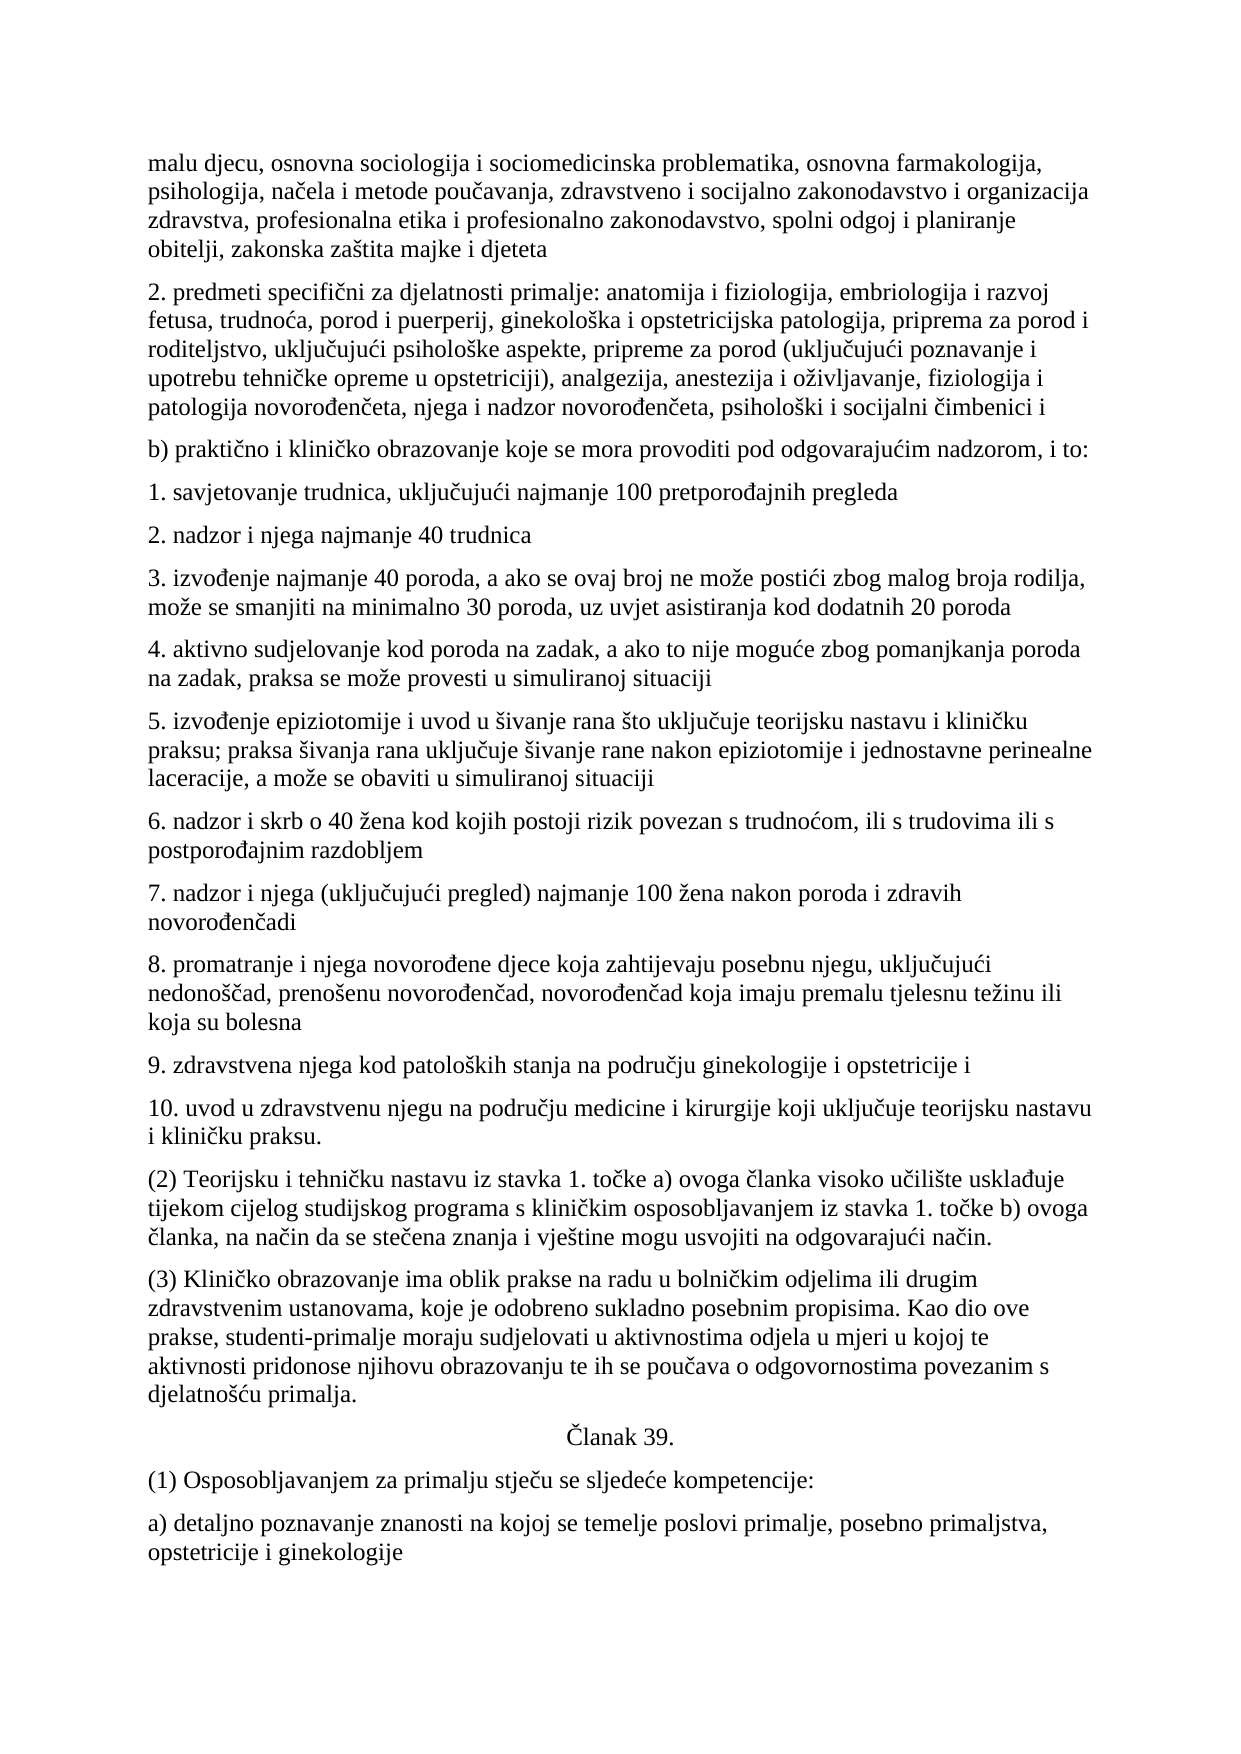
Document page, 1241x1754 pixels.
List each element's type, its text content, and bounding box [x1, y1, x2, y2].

text 9. zdravstvena njega kod patoloških stanja na području ginekologije i opstetricije i [148, 1050, 1093, 1078]
text 5. izvođenje epiziotomije i uvod u šivanje rana što uključuje teorijsku nastavu i kliničku praksu; praksa šivanja rana uključuje šivanje rane nakon epiziotomije i jednostavne perinealne laceracije, a može se obaviti u simuliranoj situaciji [148, 706, 1093, 792]
text 2. predmeti specifični za djelatnosti primalje: anatomija i fiziologija, embriologija i razvoj fetusa, trudnoća, porod i puerperij, ginekološka i opstetricijska patologija, priprema za porod i roditeljstvo, uključujući psihološke aspekte, pripreme za porod (uključujući poznavanje i upotrebu tehničke opreme u opstetriciji), analgezija, anestezija i oživljavanje, fiziologija i patologija novorođenčeta, njega i nadzor novorođenčeta, psihološki i socijalni čimbenici i [148, 277, 1093, 420]
text (2) Teorijsku i tehničku nastavu iz stavka 1. točke a) ovoga članka visoko učilište usklađuje tijekom cijelog studijskog programa s kliničkim osposobljavanjem iz stavka 1. točke b) ovoga članka, na način da se stečena znanja i vještine mogu usvojiti na odgovarajući način. [148, 1164, 1093, 1250]
text 6. nadzor i skrb o 40 žena kod kojih postoji rizik povezan s trudnoćom, ili s trudovima ili s postporođajnim razdobljem [148, 806, 1093, 864]
text 3. izvođenje najmanje 40 poroda, a ako se ovaj broj ne može postići zbog malog broja rodilja, može se smanjiti na minimalno 30 poroda, uz uvjet asistiranja kod dodatnih 20 poroda [148, 563, 1093, 620]
text (3) Kliničko obrazovanje ima oblik prakse na radu u bolničkim odjelima ili drugim zdravstvenim ustanovama, koje je odobreno sukladno posebnim propisima. Kao dio ove prakse, studenti-primalje moraju sudjelovati u aktivnostima odjela u mjeri u kojoj te aktivnosti pridonose njihovu obrazovanju te ih se poučava o odgovornostima povezanim s djelatnošću primalja. [148, 1264, 1093, 1408]
text Članak 39. [148, 1422, 1093, 1451]
text (1) Osposobljavanjem za primalju stječu se sljedeće kompetencije: [148, 1465, 1093, 1494]
text 4. aktivno sudjelovanje kod poroda na zadak, a ako to nije moguće zbog pomanjkanja poroda na zadak, praksa se može provesti u simuliranoj situaciji [148, 634, 1093, 692]
text b) praktično i kliničko obrazovanje koje se mora provoditi pod odgovarajućim nadzorom, i to: [148, 434, 1093, 463]
text 1. savjetovanje trudnica, uključujući najmanje 100 pretporođajnih pregleda [148, 477, 1093, 506]
text 7. nadzor i njega (uključujući pregled) najmanje 100 žena nakon poroda i zdravih novorođenčadi [148, 878, 1093, 935]
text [148, 148, 1093, 263]
text 10. uvod u zdravstvenu njegu na području medicine i kirurgije koji uključuje teorijsku nastavu i kliničku praksu. [148, 1093, 1093, 1150]
text 8. promatranje i njega novorođene djece koja zahtijevaju posebnu njegu, uključujući nedonoščad, prenošenu novorođenčad, novorođenčad koja imaju premalu tjelesnu težinu ili koja su bolesna [148, 949, 1093, 1036]
text 2. nadzor i njega najmanje 40 trudnica [148, 520, 1093, 549]
text a) detaljno poznavanje znanosti na kojoj se temelje poslovi primalje, posebno primaljstva, opstetricije i ginekologije [148, 1508, 1093, 1565]
